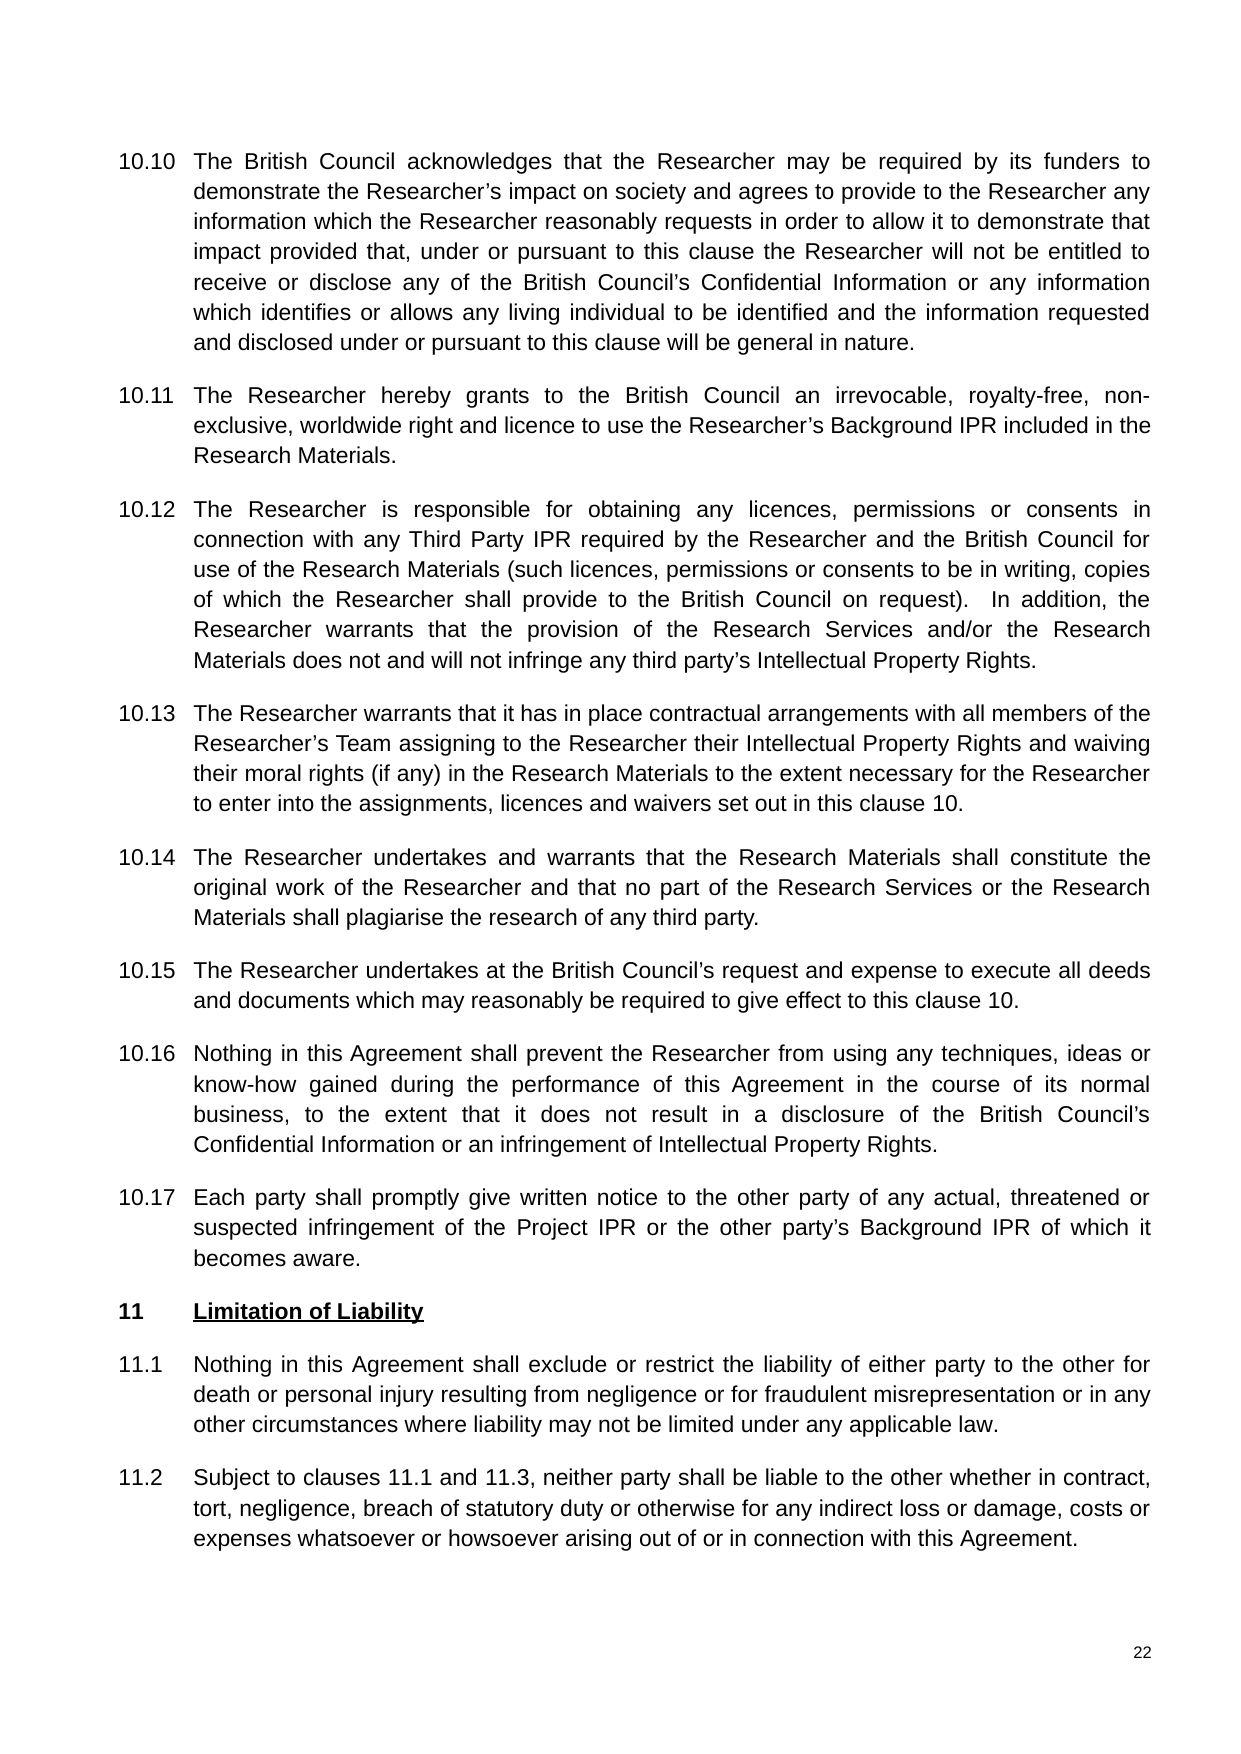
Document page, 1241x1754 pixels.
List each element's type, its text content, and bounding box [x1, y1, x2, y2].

subtitle The Researcher warrants that it has in place contractual arrangements with all members of the Researcher’s Team assigning to the Researcher their Intellectual Property Rights and waiving their moral rights (if any) in the Research Materials to the extent necessary for the Researcher to enter into the assignments, licences and waivers set out in this clause 10. [118, 700, 1152, 817]
subtitle Nothing in this Agreement shall exclude or restrict the liability of either party to the other for death or personal injury resulting from negligence or for fraudulent misrepresentation or in any other circumstances where liability may not be limited under any applicable law. [118, 1351, 1152, 1438]
subtitle The Researcher undertakes at the British Council’s request and expense to execute all deeds and documents which may reasonably be required to give effect to this clause 10. [118, 957, 1152, 1014]
subtitle Each party shall promptly give written notice to the other party of any actual, threatened or suspected infringement of the Project IPR or the other party’s Background IPR of which it becomes aware. [118, 1184, 1152, 1271]
subtitle Nothing in this Agreement shall prevent the Researcher from using any techniques, ideas or know-how gained during the performance of this Agreement in the course of its normal business, to the extent that it does not result in a disclosure of the British Council’s Confidential Information or an infringement of Intellectual Property Rights. [118, 1040, 1152, 1157]
subtitle Subject to clauses 11.1 and 11.3, neither party shall be liable to the other whether in contract, tort, negligence, breach of statutory duty or otherwise for any indirect loss or damage, costs or expenses whatsoever or howsoever arising out of or in connection with this Agreement. [118, 1464, 1152, 1551]
subtitle The British Council acknowledges that the Researcher may be required by its funders to demonstrate the Researcher’s impact on society and agrees to provide to the Researcher any information which the Researcher reasonably requests in order to allow it to demonstrate that impact provided that, under or pursuant to this clause the Researcher will not be entitled to receive or disclose any of the British Council’s Confidential Information or any information which identifies or allows any living individual to be identified and the information requested and disclosed under or pursuant to this clause will be general in nature. [118, 148, 1152, 355]
subtitle The Researcher undertakes and warrants that the Research Materials shall constitute the original work of the Researcher and that no part of the Research Services or the Research Materials shall plagiarise the research of any third party. [118, 843, 1152, 930]
subtitle Limitation of Liability [118, 1298, 1152, 1324]
subtitle The Researcher is responsible for obtaining any licences, permissions or consents in connection with any Third Party IPR required by the Researcher and the British Council for use of the Research Materials (such licences, permissions or consents to be in writing, copies of which the Researcher shall provide to the British Council on request). In addition, the Researcher warrants that the provision of the Research Services and/or the Research Materials does not and will not infringe any third party’s Intellectual Property Rights. [118, 496, 1152, 673]
subtitle The Researcher hereby grants to the British Council an irrevocable, royalty-free, non-exclusive, worldwide right and licence to use the Researcher’s Background IPR included in the Research Materials. [118, 382, 1152, 469]
